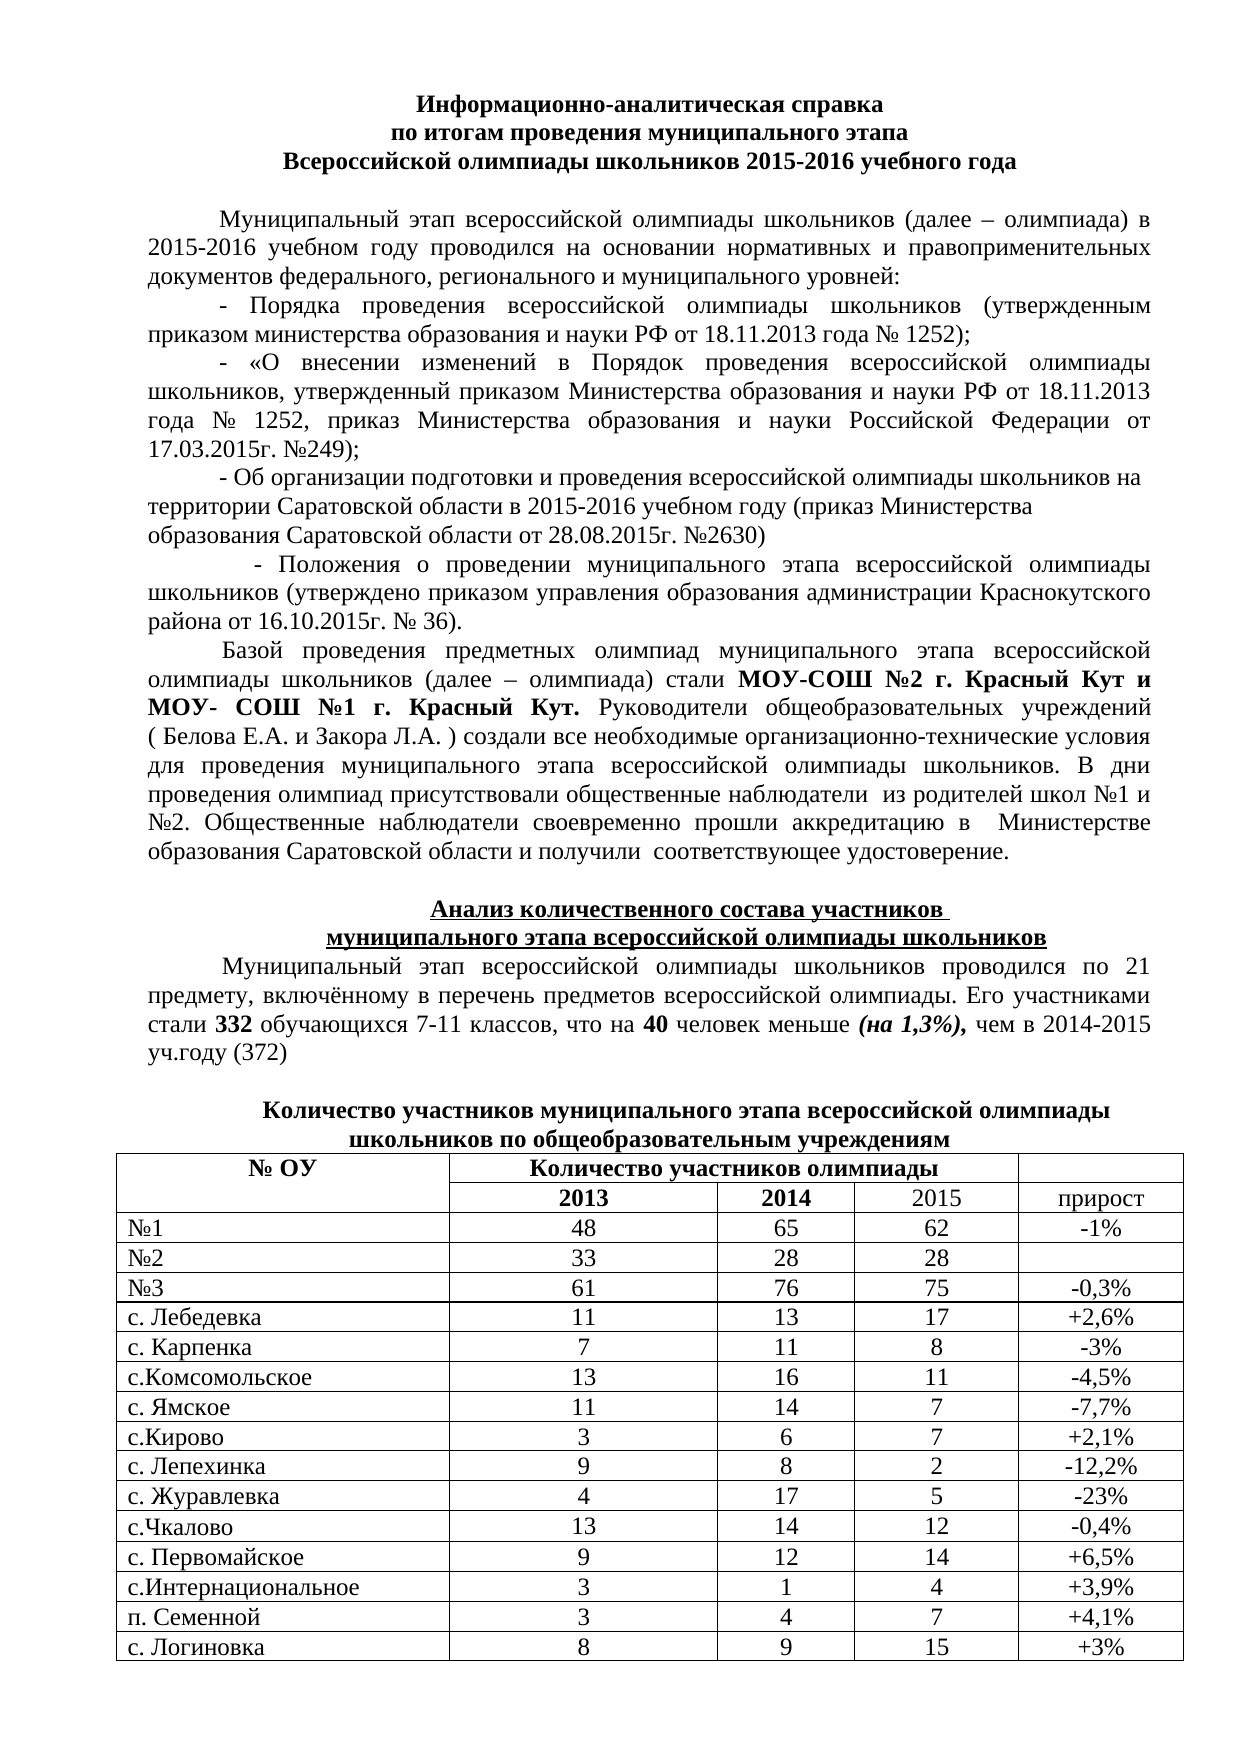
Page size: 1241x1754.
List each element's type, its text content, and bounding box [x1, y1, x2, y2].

text муниципального этапа всероссийской олимпиады школьников [148, 922, 1152, 951]
table_cell с.Кирово [117, 1422, 449, 1450]
text - Положения о проведении муниципального этапа всероссийской олимпиады школьников (утверждено приказом управления образования администрации Краснокутского района от 16.10.2015г. № 36). [148, 549, 1152, 635]
table_cell +4,1% [1019, 1602, 1183, 1631]
table_cell 7 [855, 1392, 1018, 1421]
table_cell -12,2% [1019, 1451, 1183, 1480]
table_cell 17 [855, 1303, 1018, 1331]
table_cell -0,4% [1019, 1511, 1183, 1541]
table_cell 13 [450, 1362, 717, 1391]
table_cell с.Комсомольское [117, 1362, 449, 1391]
table_cell прирост [1019, 1183, 1183, 1212]
table_cell №1 [117, 1213, 449, 1242]
table_cell -23% [1019, 1481, 1183, 1510]
table_cell 12 [718, 1542, 854, 1571]
table_cell с.Чкалово [117, 1511, 449, 1541]
table_cell 11 [450, 1392, 717, 1421]
table_cell 4 [855, 1572, 1018, 1601]
table_cell 1 [718, 1572, 854, 1601]
table_cell 76 [718, 1273, 854, 1301]
text Всероссийской олимпиады школьников 2015-2016 учебного года [148, 146, 1152, 175]
table_cell с. Лепехинка [117, 1451, 449, 1480]
table_cell 65 [718, 1213, 854, 1242]
table_header № ОУ [117, 1154, 449, 1212]
table_cell 11 [855, 1362, 1018, 1391]
table_cell 8 [450, 1632, 717, 1660]
table_cell -4,5% [1019, 1362, 1183, 1391]
table_cell 14 [718, 1392, 854, 1421]
table_header Количество участников олимпиады [450, 1154, 1018, 1182]
text - Порядка проведения всероссийской олимпиады школьников (утвержденным приказом министерства образования и науки РФ от 18.11.2013 года № 1252); [148, 290, 1152, 347]
table_cell 2014 [718, 1183, 854, 1212]
table_cell +2,6% [1019, 1303, 1183, 1331]
table_cell +3% [1019, 1632, 1183, 1660]
table_cell 6 [718, 1422, 854, 1450]
table_cell 75 [855, 1273, 1018, 1301]
table_cell с.Интернациональное [117, 1572, 449, 1601]
table_cell 48 [450, 1213, 717, 1242]
table_cell с. Журавлевка [117, 1481, 449, 1510]
table_cell -0,3% [1019, 1273, 1183, 1301]
table_cell 4 [450, 1481, 717, 1510]
table_cell №3 [117, 1273, 449, 1301]
table_cell 11 [718, 1332, 854, 1361]
table_cell [1019, 1243, 1183, 1272]
table_cell с. Ямское [117, 1392, 449, 1421]
table_cell 9 [450, 1451, 717, 1480]
table_cell 28 [718, 1243, 854, 1272]
table_cell +2,1% [1019, 1422, 1183, 1450]
table_header [1019, 1154, 1183, 1182]
table_cell 8 [718, 1451, 854, 1480]
table_cell 61 [450, 1273, 717, 1301]
table_cell с. Лебедевка [117, 1303, 449, 1331]
text - «О внесении изменений в Порядок проведения всероссийской олимпиады школьников, утвержденный приказом Министерства образования и науки РФ от 18.11.2013 года № 1252, приказ Министерства образования и науки Российской Федерации от 17.03.2015г. №249); [148, 347, 1152, 462]
table_cell 11 [450, 1303, 717, 1331]
table_cell с. Первомайское [117, 1542, 449, 1571]
text по итогам проведения муниципального этапа [148, 117, 1152, 146]
text Муниципальный этап всероссийской олимпиады школьников проводился по 21 предмету, включённому в перечень предметов всероссийской олимпиады. Его участниками стали 332 обучающихся 7-11 классов, что на 40 человек меньше (на 1,3%), чем в 2014-2015 уч.году (372) [148, 951, 1152, 1066]
table_cell 33 [450, 1243, 717, 1272]
table_cell 3 [450, 1572, 717, 1601]
table_cell 16 [718, 1362, 854, 1391]
table_cell 2013 [450, 1183, 717, 1212]
table_cell 3 [450, 1602, 717, 1631]
table_cell с. Логиновка [117, 1632, 449, 1660]
table_cell 7 [855, 1602, 1018, 1631]
table_cell 5 [855, 1481, 1018, 1510]
table_cell +3,9% [1019, 1572, 1183, 1601]
table_cell 15 [855, 1632, 1018, 1660]
table_cell -1% [1019, 1213, 1183, 1242]
table_cell 2 [855, 1451, 1018, 1480]
table_cell 62 [855, 1213, 1018, 1242]
table_cell 14 [855, 1542, 1018, 1571]
table_cell с. Карпенка [117, 1332, 449, 1361]
table_cell 9 [450, 1542, 717, 1571]
table_cell 9 [718, 1632, 854, 1660]
text Базой проведения предметных олимпиад муниципального этапа всероссийской олимпиады школьников (далее – олимпиада) стали МОУ-СОШ №2 г. Красный Кут и МОУ- СОШ №1 г. Красный Кут. Руководители общеобразовательных учреждений ( Белова Е.А. и Закора Л.А. ) создали все необходимые организационно-технические условия для проведения муниципального этапа всероссийской олимпиады школьников. В дни проведения олимпиад присутствовали общественные наблюдатели из родителей школ №1 и №2. Общественные наблюдатели своевременно прошли аккредитацию в Министерстве образования Саратовской области и получили соответствующее удостоверение. [148, 635, 1152, 865]
table_cell -7,7% [1019, 1392, 1183, 1421]
table_cell 13 [450, 1511, 717, 1541]
text - Об организации подготовки и проведения всероссийской олимпиады школьников на территории Саратовской области в 2015-2016 учебном году (приказ Министерства образования Саратовской области от 28.08.2015г. №2630) [148, 462, 1152, 549]
text Количество участников муниципального этапа всероссийской олимпиады школьников по общеобразовательным учреждениям [148, 1095, 1152, 1152]
table_cell 7 [855, 1422, 1018, 1450]
table_cell 3 [450, 1422, 717, 1450]
table_cell №2 [117, 1243, 449, 1272]
table_cell 8 [855, 1332, 1018, 1361]
table_cell п. Семенной [117, 1602, 449, 1631]
table_cell 7 [450, 1332, 717, 1361]
text Анализ количественного состава участников [148, 894, 1152, 922]
table_cell 4 [718, 1602, 854, 1631]
table_cell 17 [718, 1481, 854, 1510]
table_cell 14 [718, 1511, 854, 1541]
table_cell 12 [855, 1511, 1018, 1541]
table_cell +6,5% [1019, 1542, 1183, 1571]
table_cell -3% [1019, 1332, 1183, 1361]
text Информационно-аналитическая справка [148, 89, 1152, 117]
text Муниципальный этап всероссийской олимпиады школьников (далее – олимпиада) в 2015-2016 учебном году проводился на основании нормативных и правоприменительных документов федерального, регионального и муниципального уровней: [148, 204, 1152, 290]
table_cell 2015 [855, 1183, 1018, 1212]
table_cell 28 [855, 1243, 1018, 1272]
table_cell 13 [718, 1303, 854, 1331]
